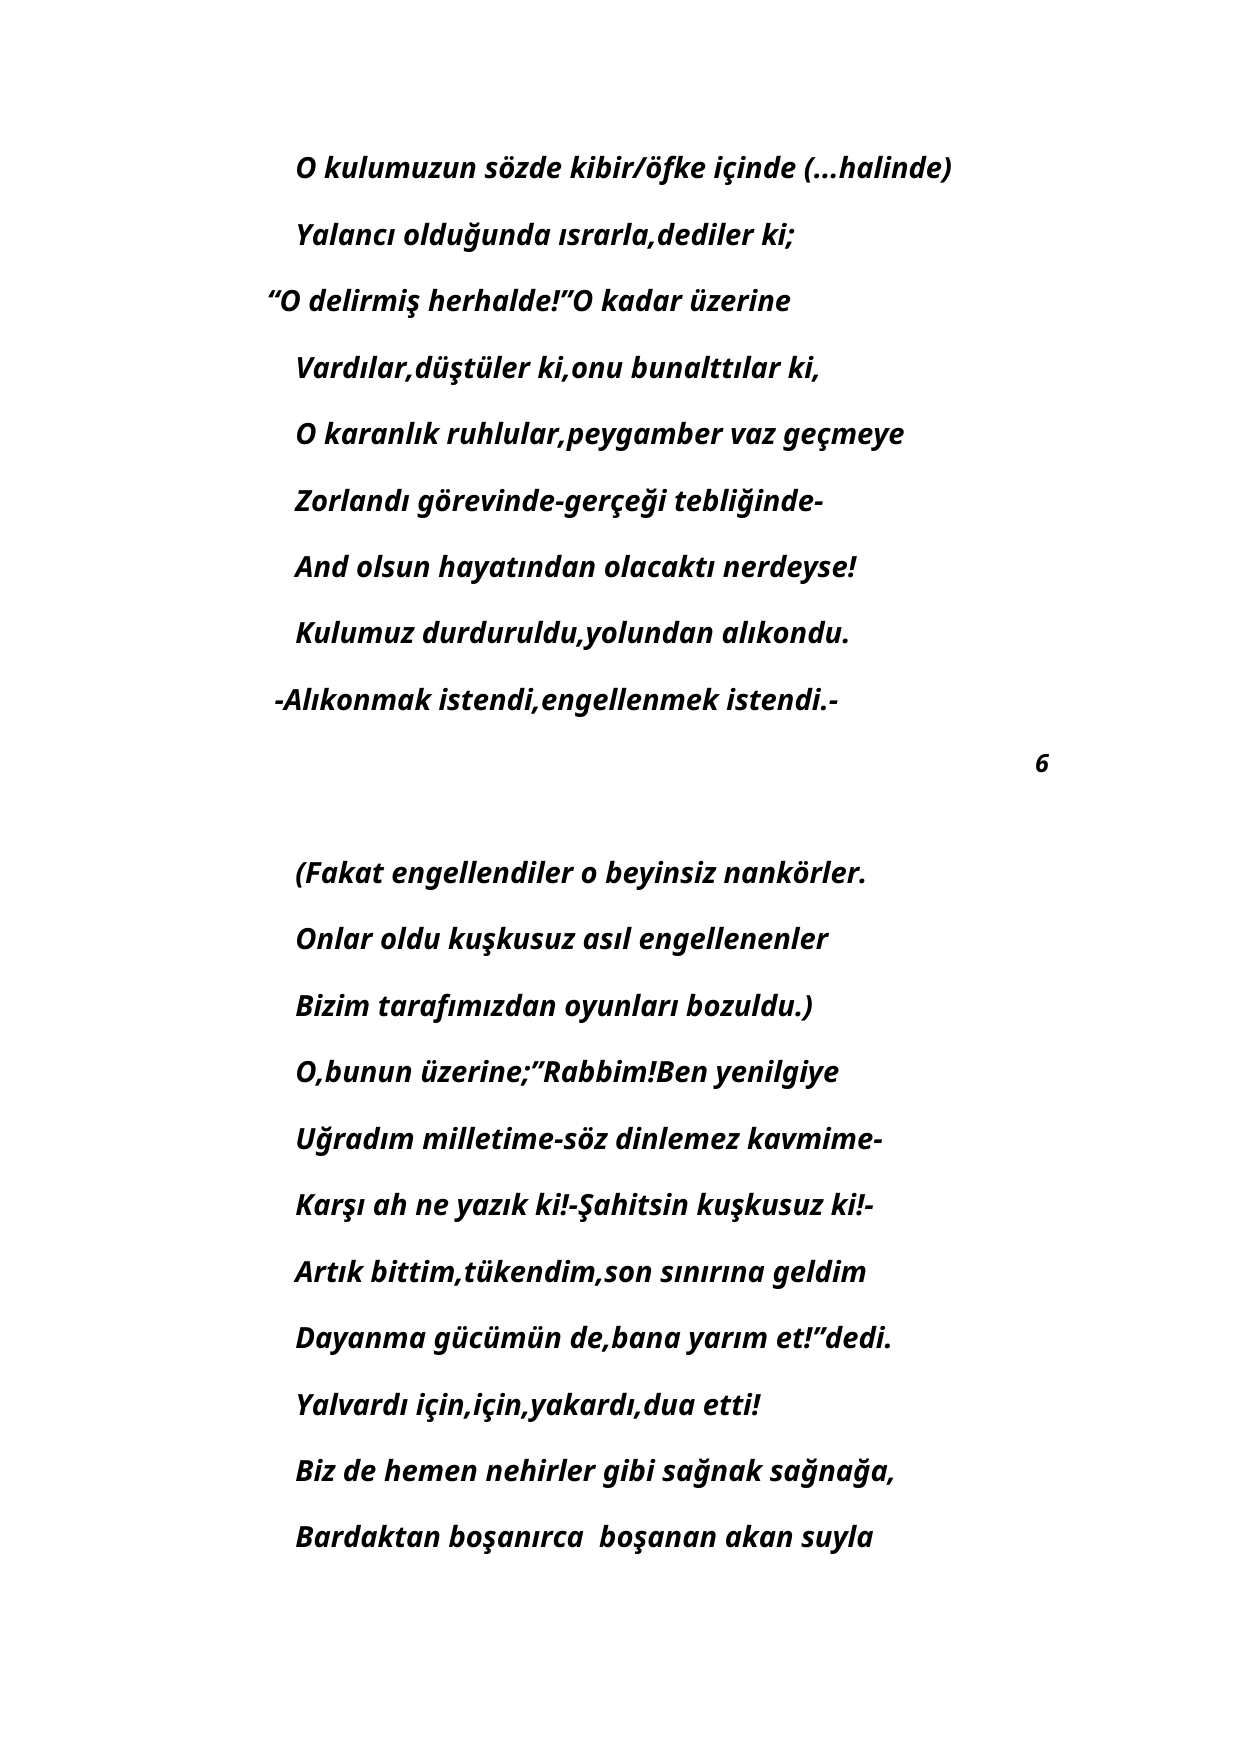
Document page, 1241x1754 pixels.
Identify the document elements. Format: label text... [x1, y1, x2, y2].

text Yalvardı için,için,yakardı,dua etti! [148, 1384, 1093, 1423]
text Vardılar,düştüler ki,onu bunalttılar ki, [148, 347, 1093, 387]
text O,bunun üzerine;”Rabbim!Ben yenilgiye [148, 1052, 1093, 1091]
text Biz de hemen nehirler gibi sağnak sağnağa, [148, 1450, 1093, 1490]
text Onlar oldu kuşkusuz asıl engellenenler [148, 919, 1093, 958]
text Bardaktan boşanırca boşanan akan suyla [148, 1517, 1093, 1556]
text (Fakat engellendiler o beyinsiz nankörler. [148, 852, 1093, 892]
text Uğradım milletime-söz dinlemez kavmime- [148, 1118, 1093, 1158]
text “O delirmiş herhalde!”O kadar üzerine [148, 281, 1093, 320]
text Zorlandı görevinde-gerçeği tebliğinde- [148, 480, 1093, 519]
text Bizim tarafımızdan oyunları bozuldu.) [148, 985, 1093, 1025]
text O karanlık ruhlular,peygamber vaz geçmeye [148, 413, 1093, 453]
text O kulumuzun sözde kibir/öfke içinde (...halinde) [148, 148, 1093, 187]
text Yalancı olduğunda ısrarla,dediler ki; [148, 214, 1093, 254]
text -Alıkonmak istendi,engellenmek istendi.- [148, 679, 1093, 719]
text Dayanma gücümün de,bana yarım et!”dedi. [148, 1317, 1093, 1357]
text And olsun hayatından olacaktı nerdeyse! [148, 546, 1093, 586]
text Artık bittim,tükendim,son sınırına geldim [148, 1251, 1093, 1291]
text Karşı ah ne yazık ki!-Şahitsin kuşkusuz ki!- [148, 1184, 1093, 1224]
text 6 [148, 746, 1093, 825]
text Kulumuz durduruldu,yolundan alıkondu. [148, 613, 1093, 652]
